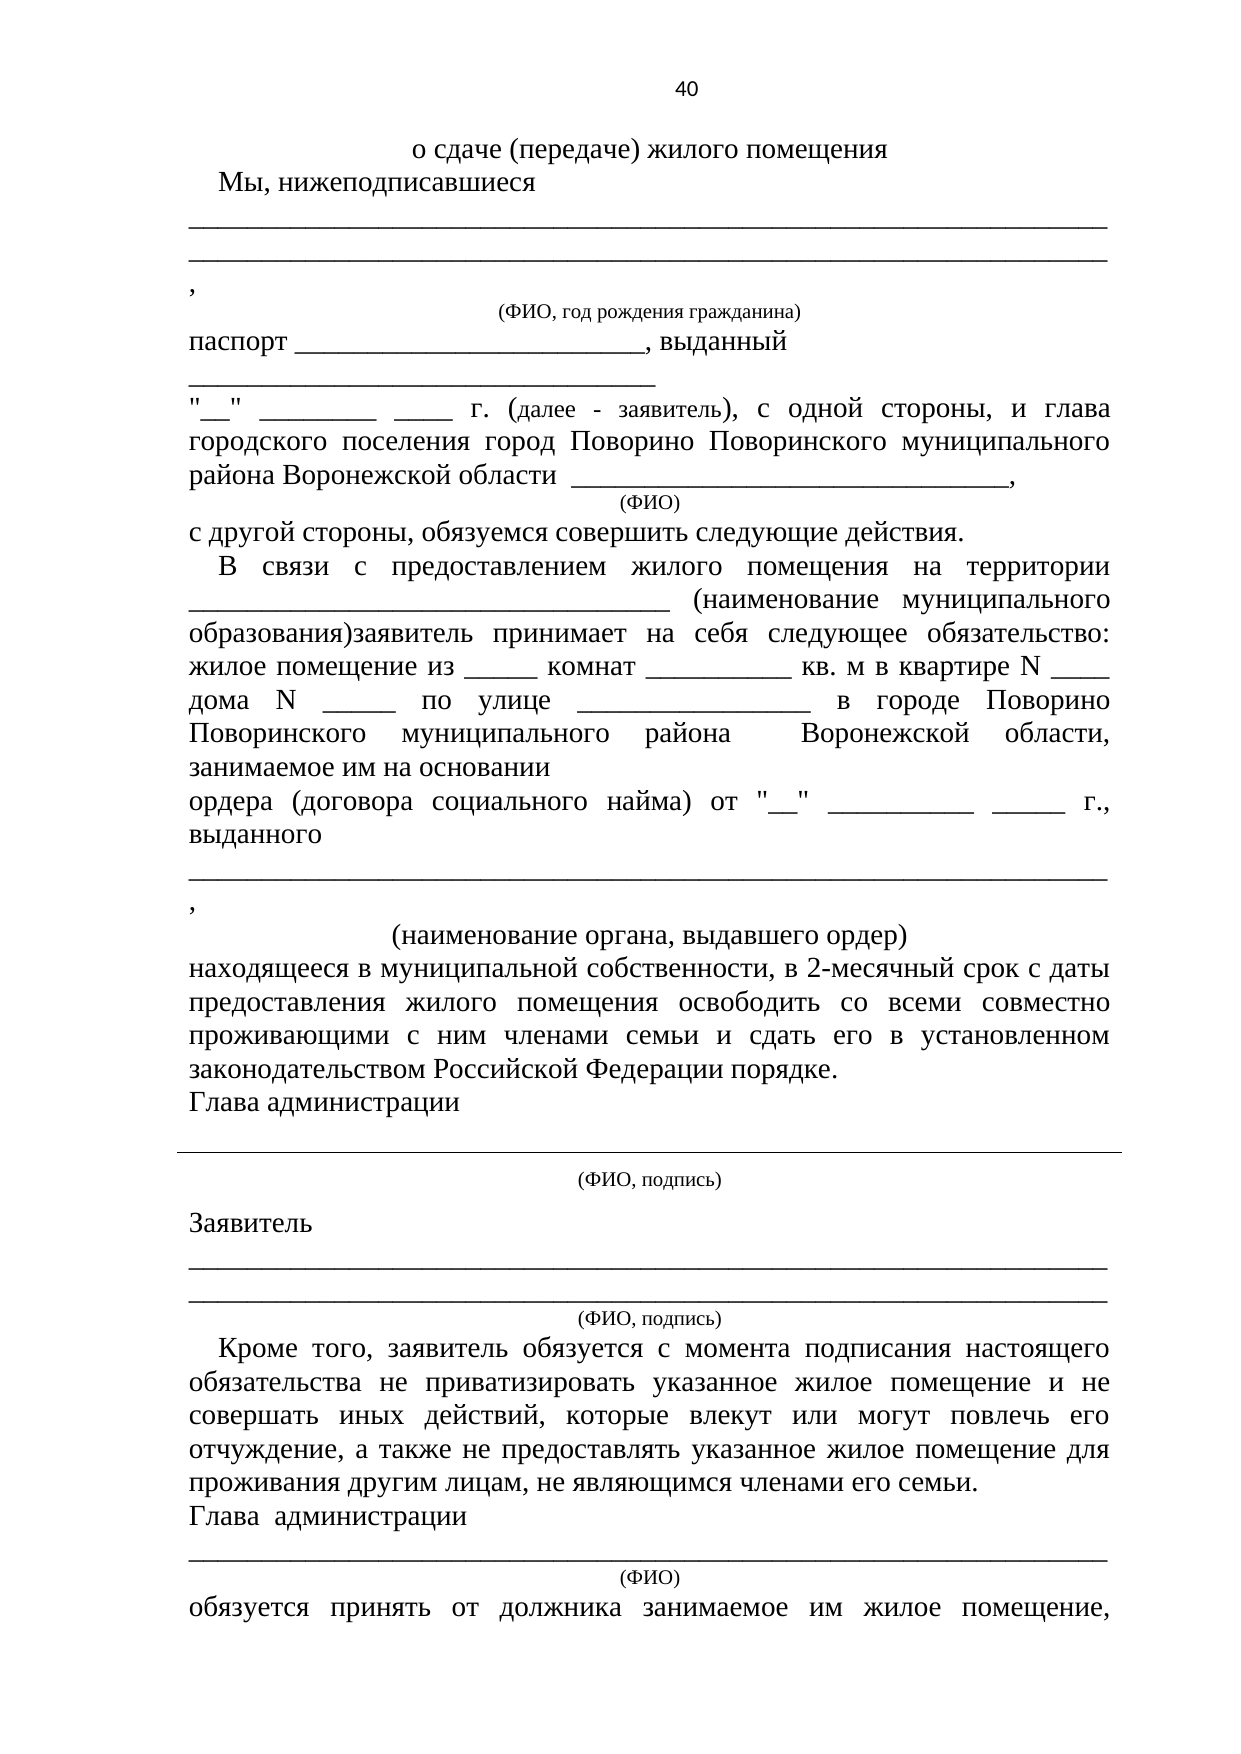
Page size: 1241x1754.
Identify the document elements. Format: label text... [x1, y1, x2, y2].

table_cell (ФИО, подпись) [177, 1153, 1122, 1205]
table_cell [177, 130, 1122, 164]
table_cell Кроме того, заявитель обязуется с момента подписания настоящего обязательства не приватизировать указанное жилое помещение и не совершать иных действий, которые влекут или могут повлечь его отчуждение, а также не предоставлять указанное жилое помещение для проживания другим лицам, не являющимся членами его семьи. [177, 1330, 1122, 1498]
table_cell Глава администрации [177, 1085, 1122, 1152]
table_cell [177, 1498, 1122, 1622]
table_cell Заявитель ______________________________________________________________________________________________________________________________ (ФИО, подпись) [177, 1205, 1122, 1330]
table_cell Мы, нижеподписавшиеся ______________________________________________________________________________________________________________________________, (ФИО, год рождения гражданина) паспорт ________________________, выданный ________________________________ "__" ________ ____ г. (далее - заявитель), с одной стороны, и глава городского поселения город Поворино Поворинского муниципального района Воронежской области ______________________________, (ФИО) с другой стороны, обязуемся совершить следующие действия. В связи с предоставлением жилого помещения на территории _________________________________ (наименование муниципального образования)заявитель принимает на себя следующее обязательство: жилое помещение из _____ комнат __________ кв. м в квартире N ____ дома N _____ по улице ________________ в городе Поворино Поворинского муниципального района Воронежской области, занимаемое им на основании ордера (договора социального найма) от "__" __________ _____ г., выданного _______________________________________________________________, (наименование органа, выдавшего ордер) находящееся в муниципальной собственности, в 2-месячный срок с даты предоставления жилого помещения освободить со всеми совместно проживающими с ним членами семьи и сдать его в установленном законодательством Российской Федерации порядке. [177, 164, 1122, 1084]
